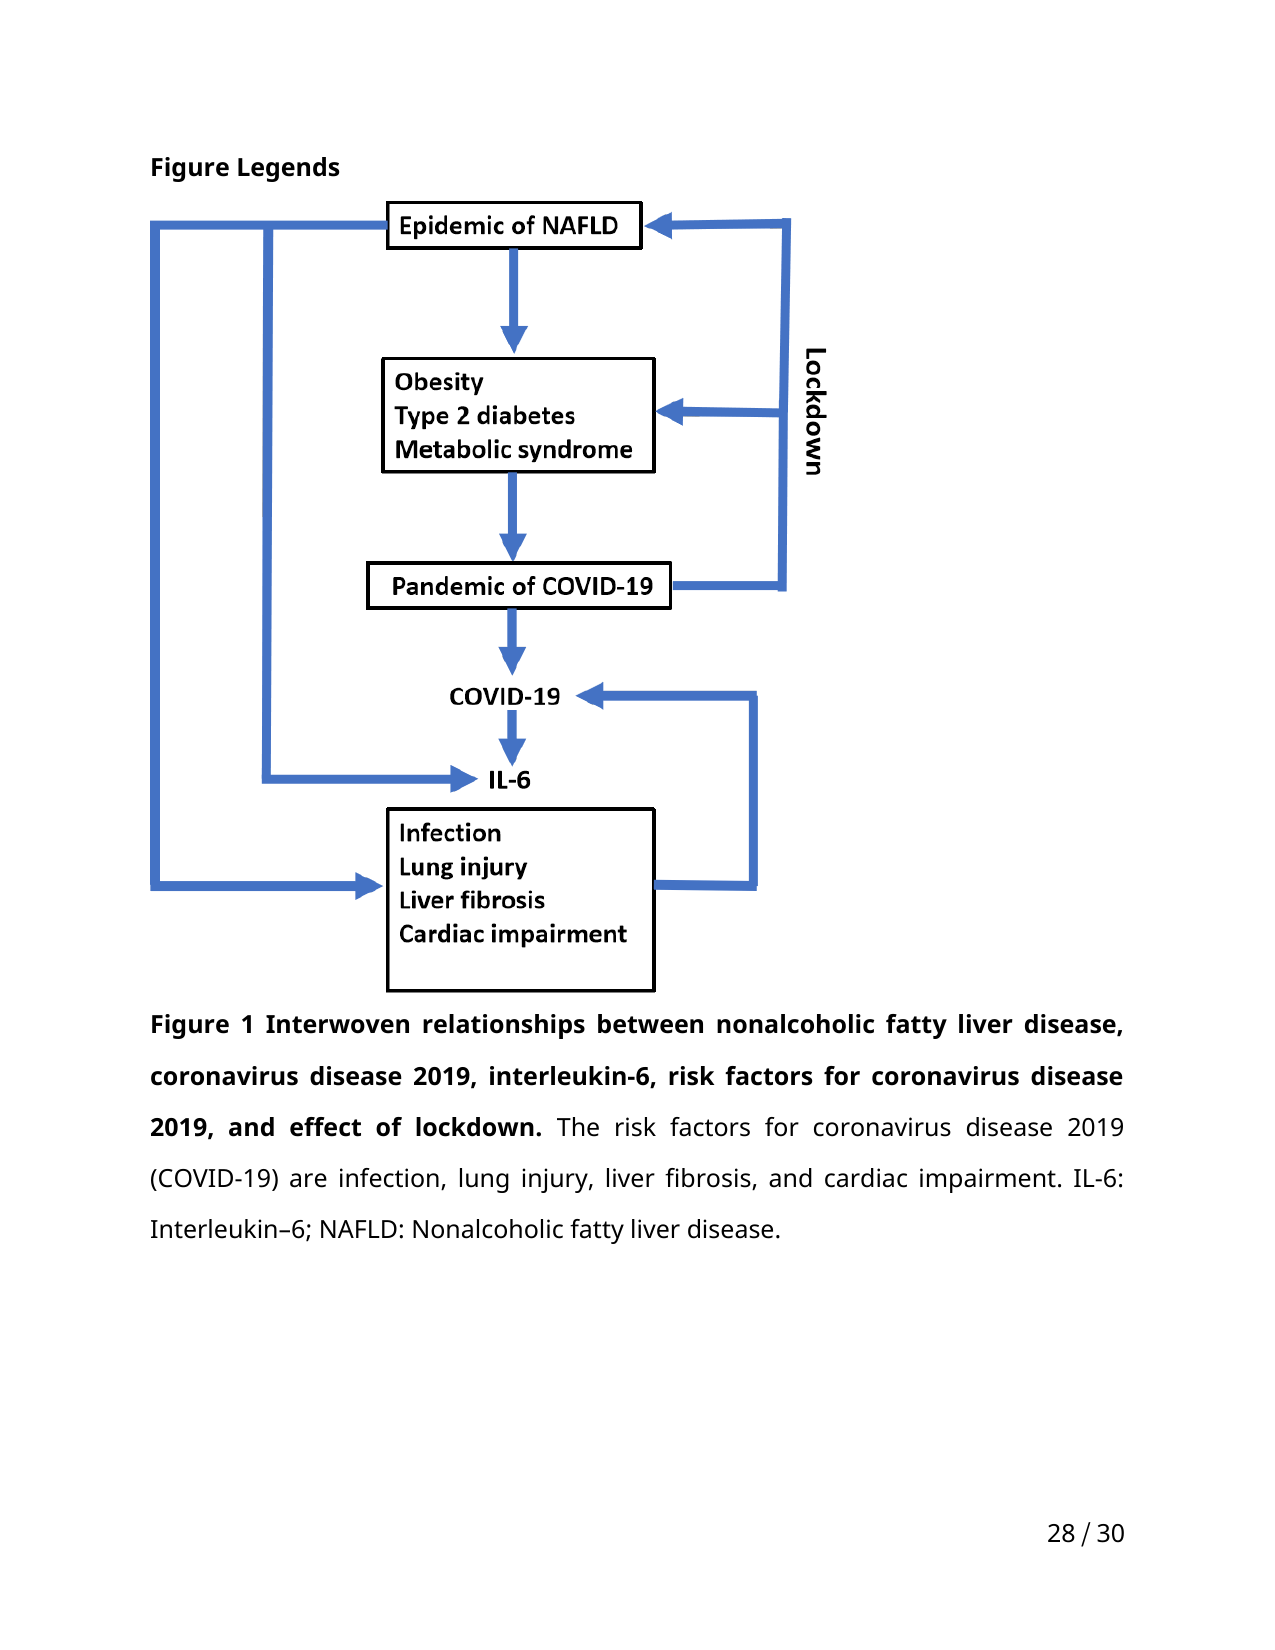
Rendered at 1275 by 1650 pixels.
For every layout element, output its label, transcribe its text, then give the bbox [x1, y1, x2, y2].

text Figure Legends [150, 150, 1125, 184]
picture [150, 201, 841, 993]
text Figure 1 Interwoven relationships between nonalcoholic fatty liver disease, coronavirus disease 2019, interleukin-6, risk factors for coronavirus disease 2019, and effect of lockdown. The risk factors for coronavirus disease 2019 (COVID-19) are infection, lung injury, liver fibrosis, and cardiac impairment. IL-6: Interleukin–6; NAFLD: Nonalcoholic fatty liver disease. [150, 1007, 1125, 1245]
